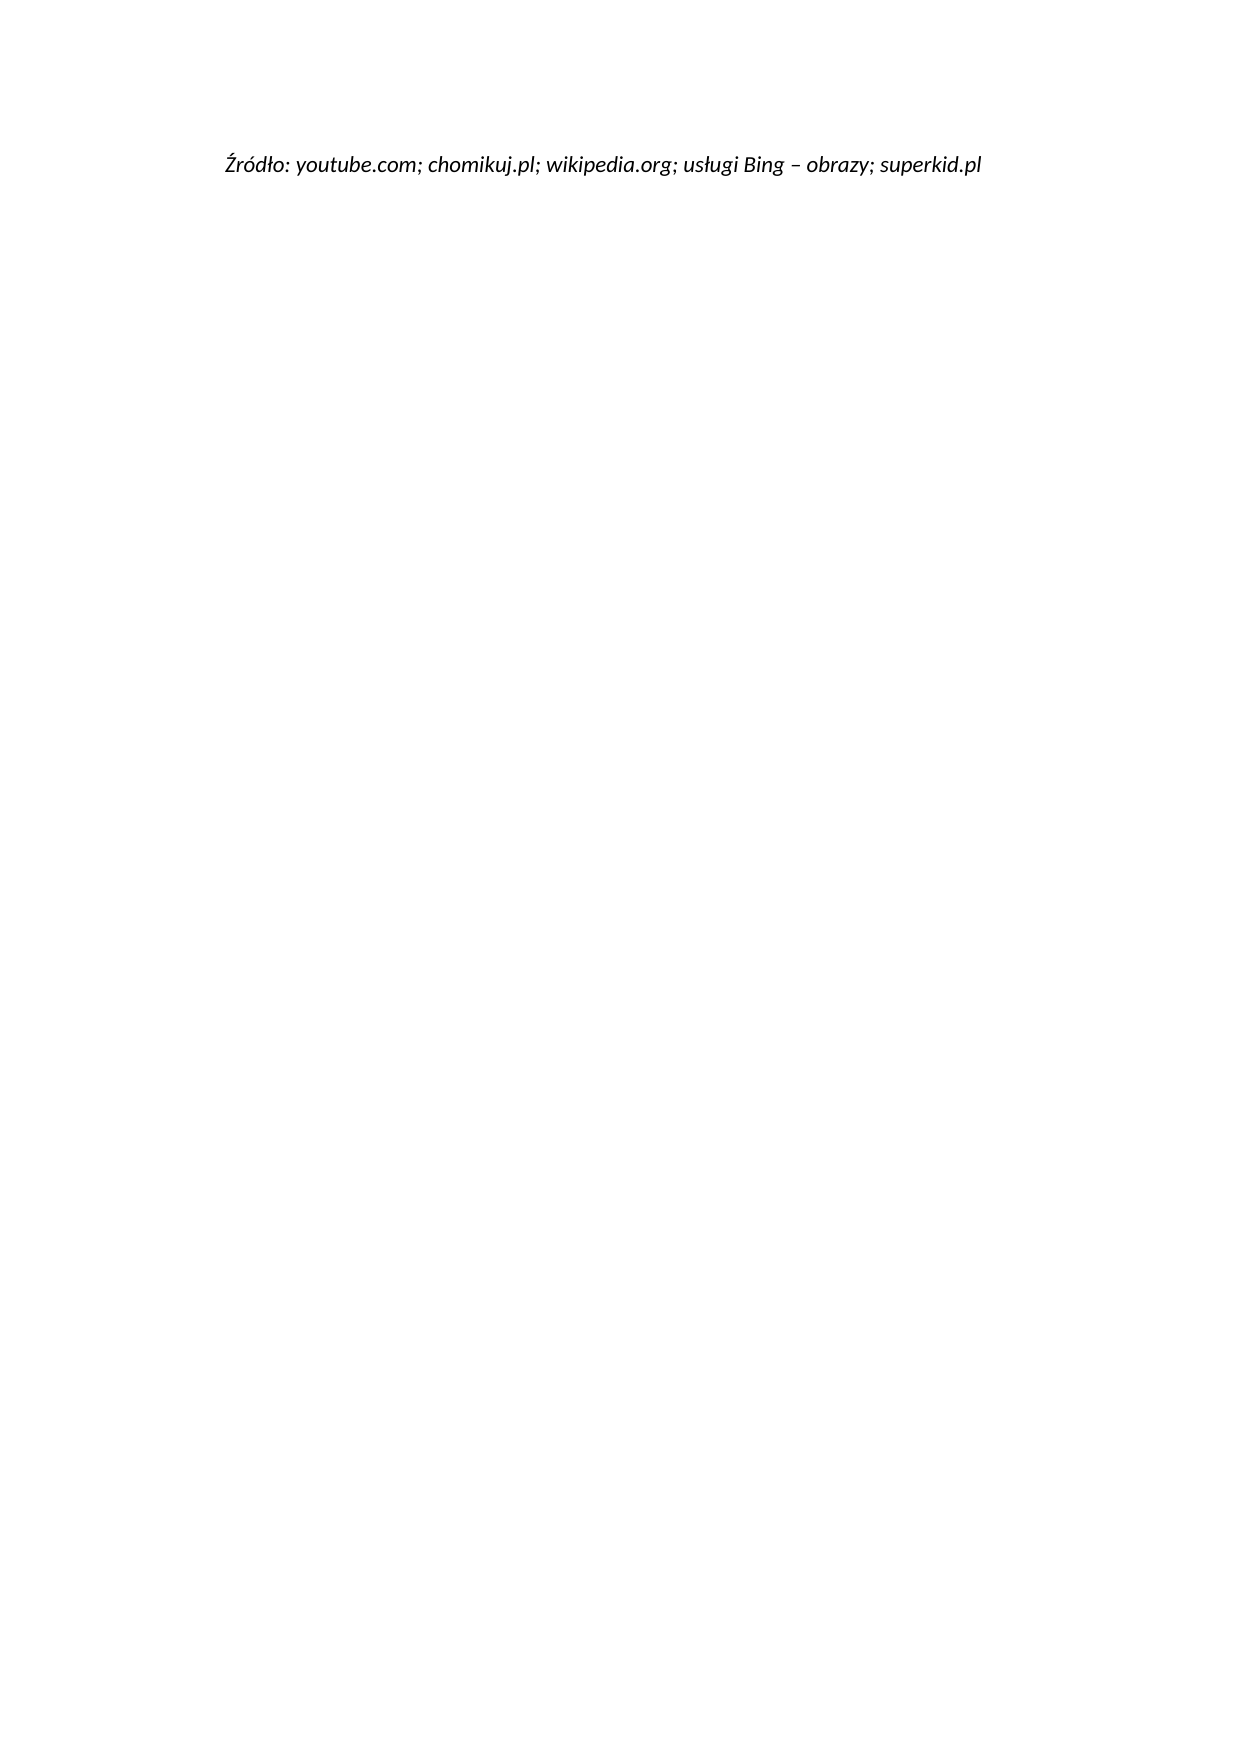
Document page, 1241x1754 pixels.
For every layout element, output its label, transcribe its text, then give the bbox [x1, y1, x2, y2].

text Źródło: youtube.com; chomikuj.pl; wikipedia.org; usługi Bing – obrazy; superkid.pl [225, 150, 1090, 178]
